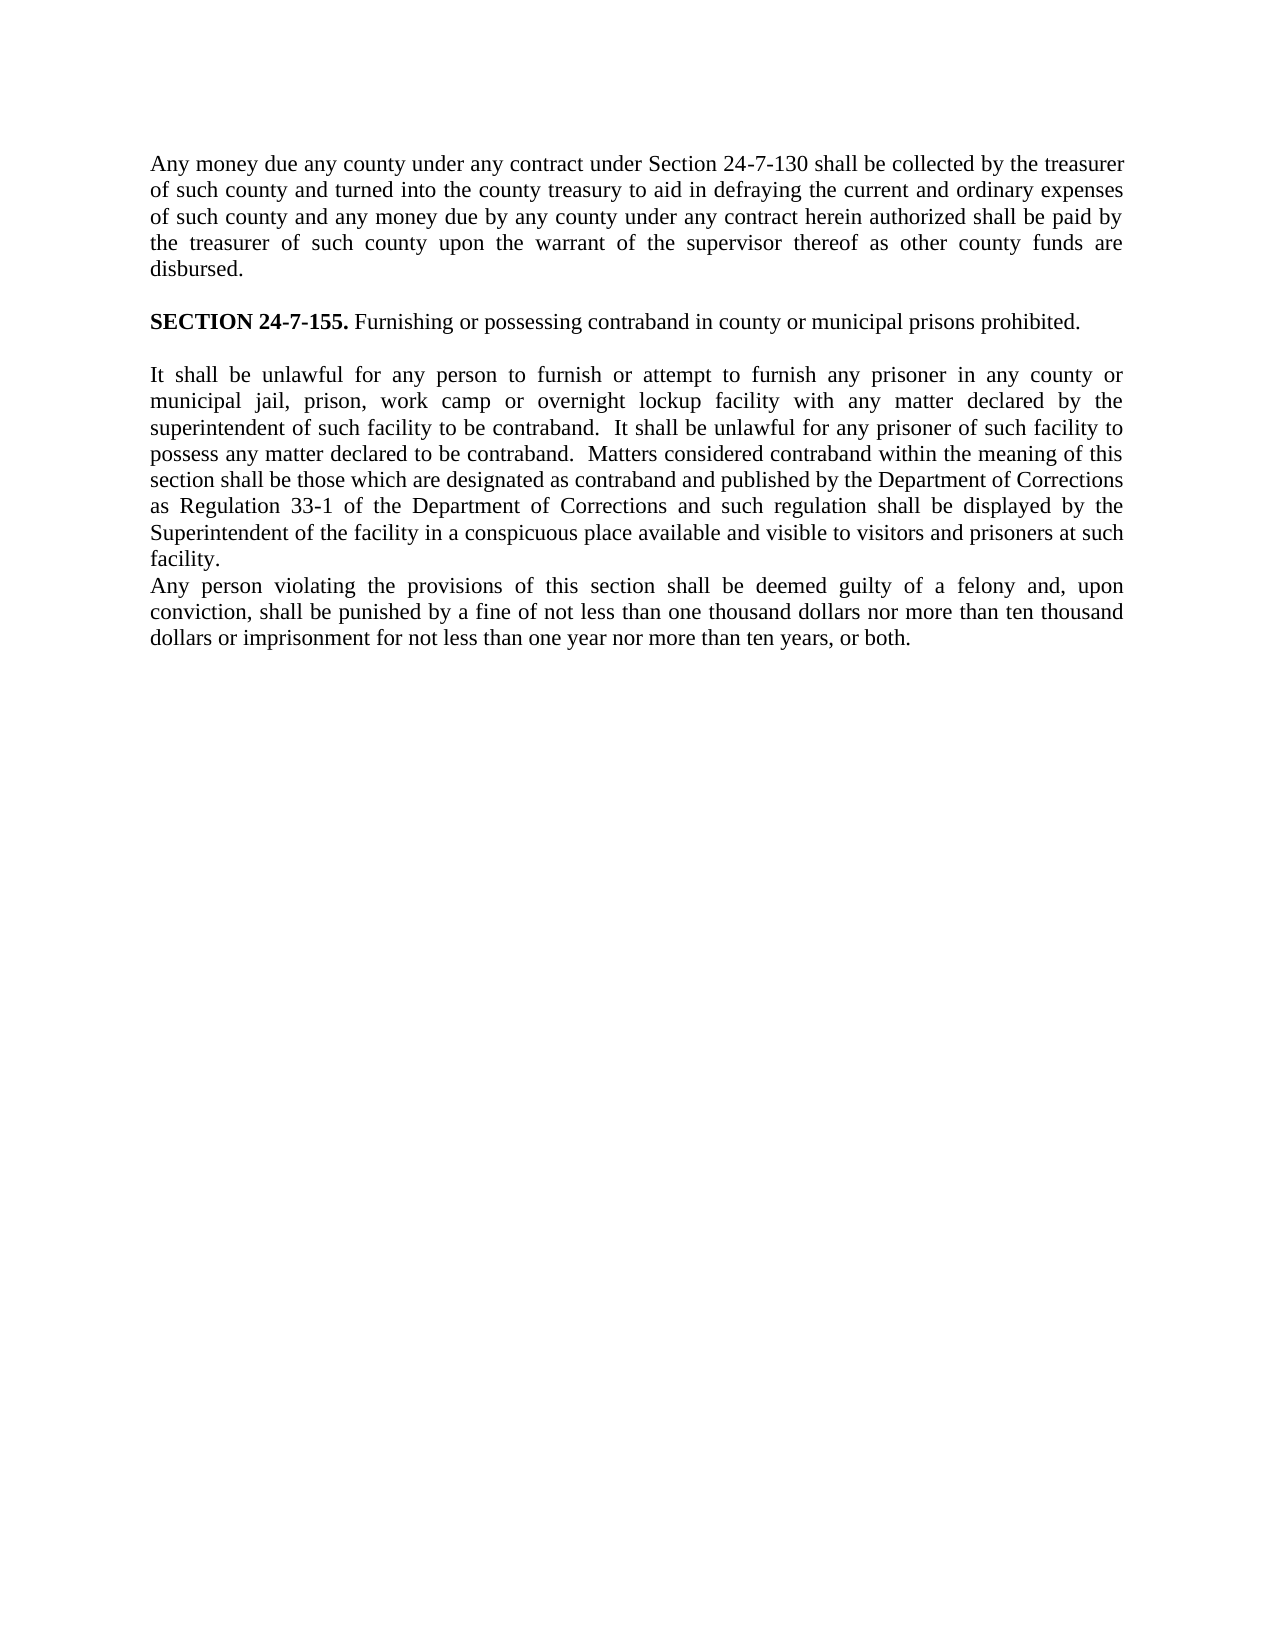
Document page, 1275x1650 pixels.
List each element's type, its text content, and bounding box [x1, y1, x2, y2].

text Any money due any county under any contract under Section 24-7-130 shall be collected by the treasurer of such county and turned into the county treasury to aid in defraying the current and ordinary expenses of such county and any money due by any county under any contract herein authorized shall be paid by the treasurer of such county upon the warrant of the supervisor thereof as other county funds are disbursed. [150, 150, 1125, 282]
text It shall be unlawful for any person to furnish or attempt to furnish any prisoner in any county or municipal jail, prison, work camp or overnight lockup facility with any matter declared by the superintendent of such facility to be contraband. It shall be unlawful for any prisoner of such facility to possess any matter declared to be contraband. Matters considered contraband within the meaning of this section shall be those which are designated as contraband and published by the Department of Corrections as Regulation 33-1 of the Department of Corrections and such regulation shall be displayed by the Superintendent of the facility in a conspicuous place available and visible to visitors and prisoners at such facility. [150, 361, 1125, 572]
text Any person violating the provisions of this section shall be deemed guilty of a felony and, upon conviction, shall be punished by a fine of not less than one thousand dollars nor more than ten thousand dollars or imprisonment for not less than one year nor more than ten years, or both. [150, 572, 1125, 651]
text SECTION 24-7-155. Furnishing or possessing contraband in county or municipal prisons prohibited. [150, 308, 1125, 334]
